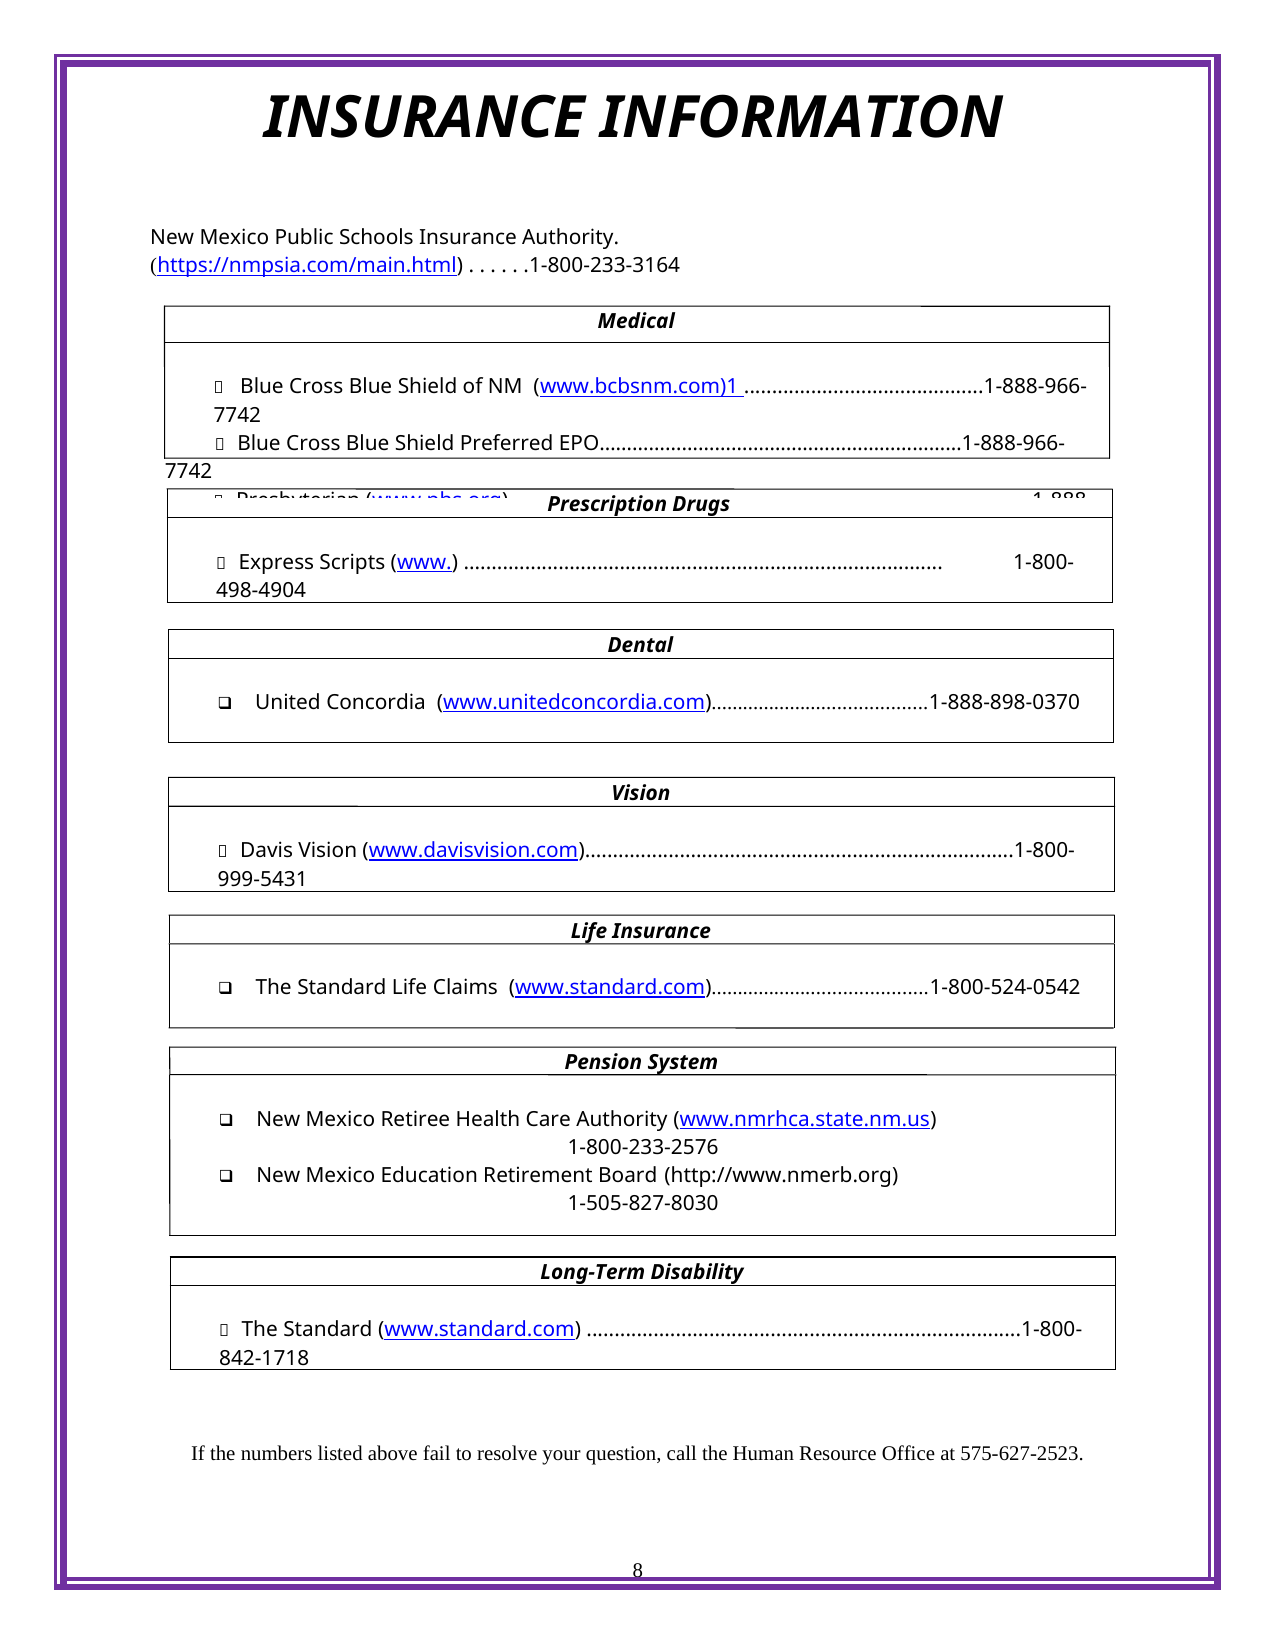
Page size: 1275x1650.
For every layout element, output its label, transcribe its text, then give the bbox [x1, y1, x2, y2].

text INSURANCE INFORMATION [75, 75, 1200, 154]
text (https://nmpsia.com/main.html) . . . . . .1-800-233-3164 [87, 251, 1200, 279]
text New Mexico Public Schools Insurance Authority. [87, 222, 1200, 251]
text If the numbers listed above fail to resolve your question, call the Human Resource Office at 575-627-2523. [75, 1441, 1200, 1464]
